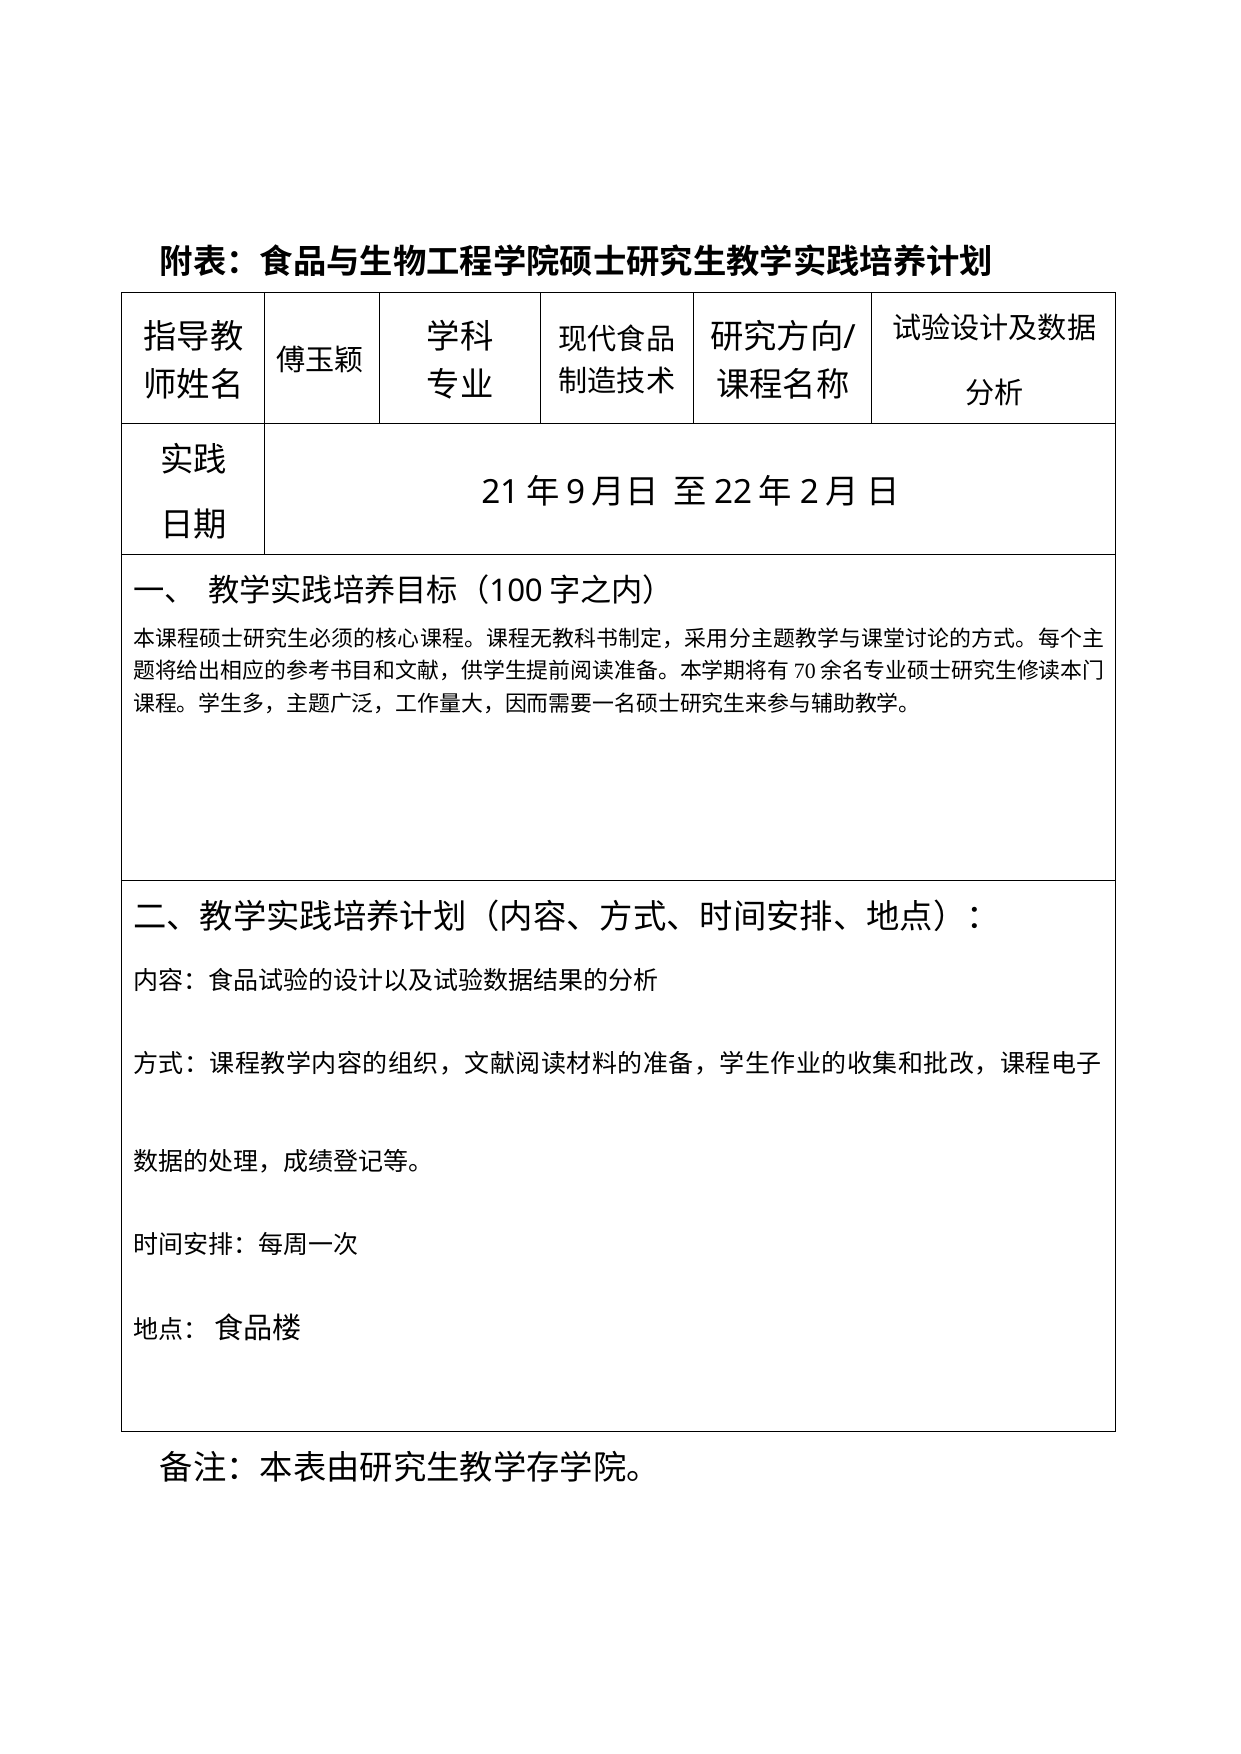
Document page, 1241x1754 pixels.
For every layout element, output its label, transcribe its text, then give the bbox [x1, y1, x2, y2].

table_header 傅玉颖 [265, 293, 379, 423]
table_header 学科 专业 [380, 293, 540, 423]
table_cell 二、教学实践培养计划（内容、方式、时间安排、地点）： 内容：食品试验的设计以及试验数据结果的分析 方式：课程教学内容的组织，文献阅读材料的准备，学生作业的收集和批改，课程电子数据的处理，成绩登记等。 时间安排：每周一次 地点： 食品楼 [122, 881, 1115, 1431]
table_header 指导教 师姓名 [122, 293, 264, 423]
table_header 研究方向/课程名称 [694, 293, 871, 423]
table_header 现代食品制造技术 [541, 293, 693, 423]
table_cell 教学实践培养目标（100字之内） 本课程硕士研究生必须的核心课程。课程无教科书制定，采用分主题教学与课堂讨论的方式。每个主题将给出相应的参考书目和文献，供学生提前阅读准备。本学期将有70余名专业硕士研究生修读本门课程。学生多，主题广泛，工作量大，因而需要一名硕士研究生来参与辅助教学。 [122, 555, 1115, 880]
table_cell 实践 日期 [122, 424, 264, 554]
table_cell 21年9月日 至 22年 2月 日 [265, 424, 1115, 554]
table_header 试验设计及数据分析 [872, 293, 1115, 423]
text 备注：本表由研究生教学存学院。 [159, 1432, 1081, 1497]
text 附表：食品与生物工程学院硕士研究生教学实践培养计划 [159, 227, 1081, 292]
